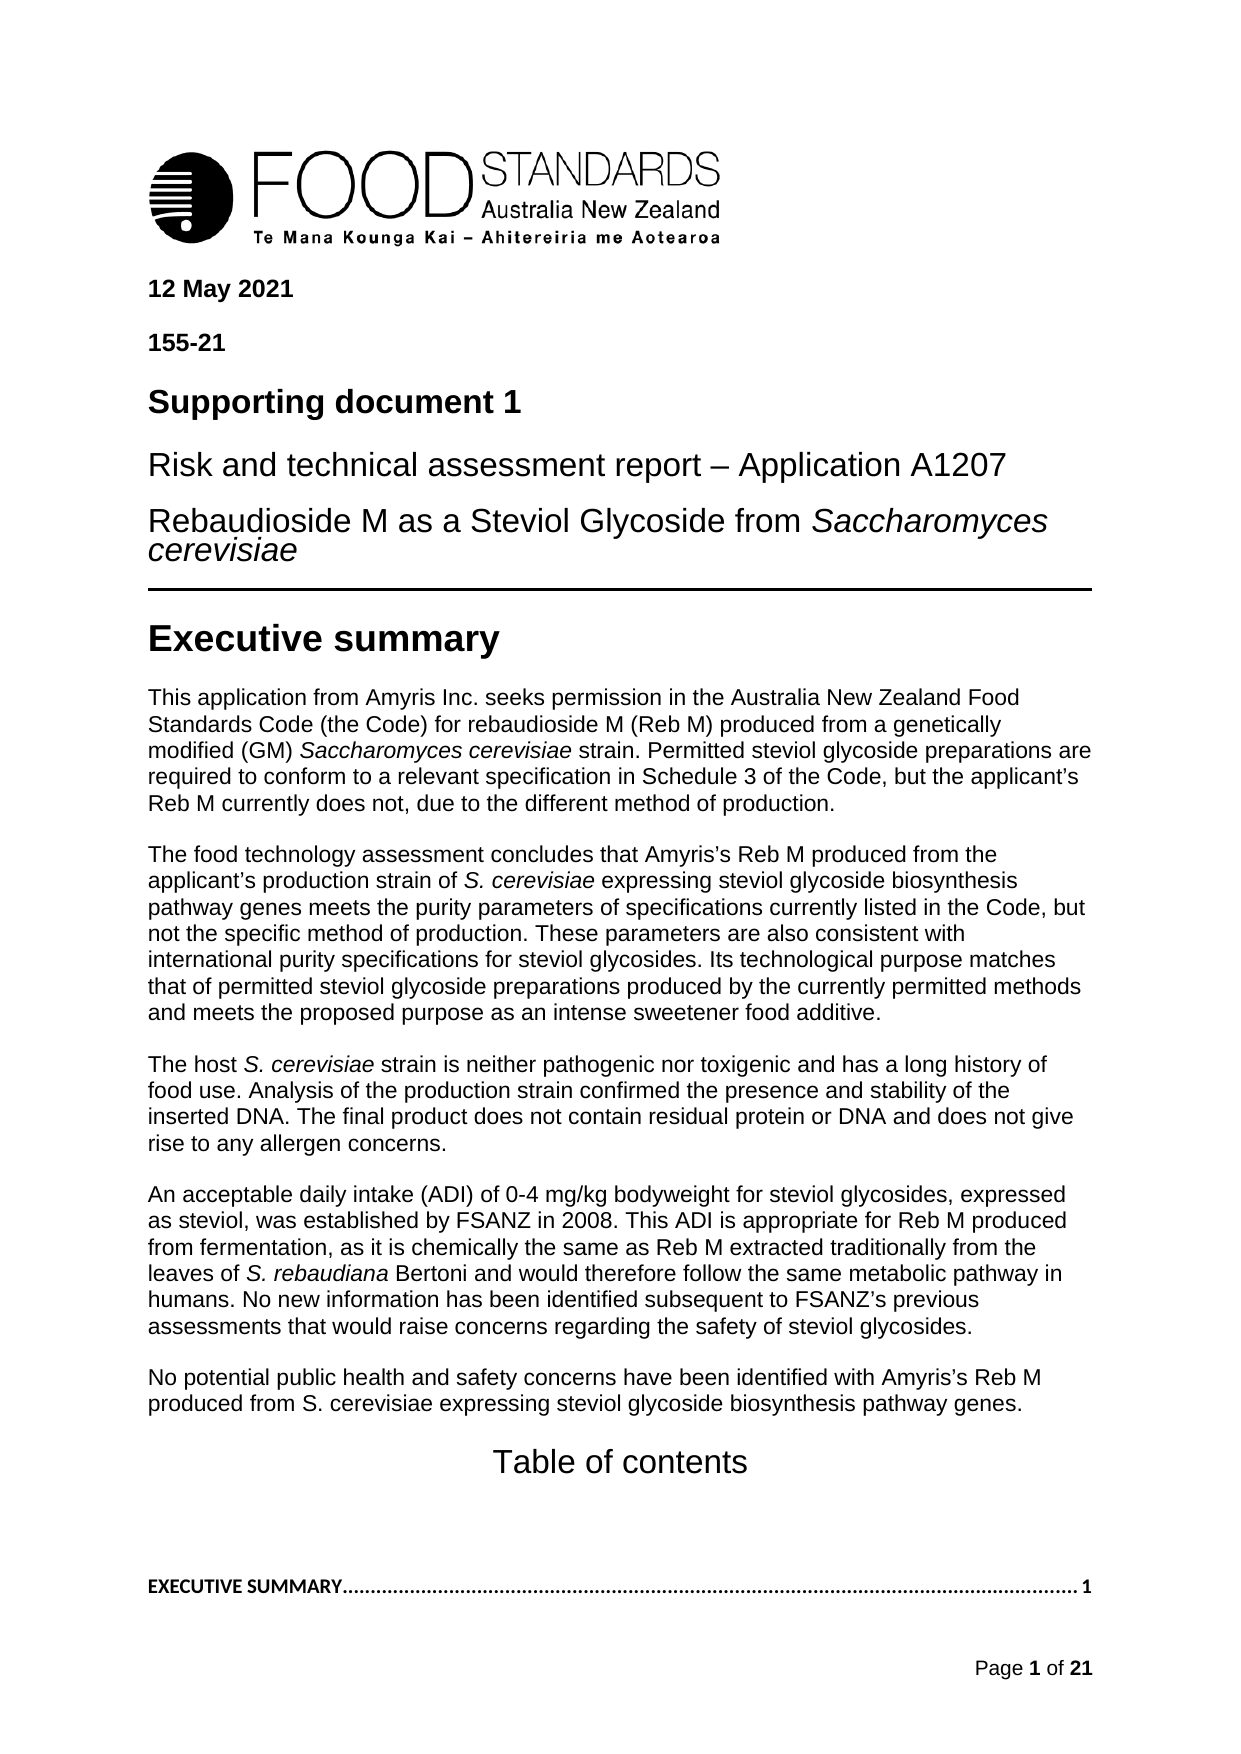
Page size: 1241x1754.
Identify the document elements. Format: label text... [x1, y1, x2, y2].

text The food technology assessment concludes that Amyris’s Reb M produced from the applicant’s production strain of S. cerevisiae expressing steviol glycoside biosynthesis pathway genes meets the purity parameters of specifications currently listed in the Code, but not the specific method of production. These parameters are also consistent with international purity specifications for steviol glycosides. Its technological purpose matches that of permitted steviol glycoside preparations produced by the currently permitted methods and meets the proposed purpose as an intense sweetener food additive. [148, 841, 1092, 1026]
text 155-21 [148, 328, 1092, 357]
text 12 May 2021 [148, 274, 1092, 303]
subtitle Table of contents [148, 1442, 1092, 1480]
subtitle Executive summary [148, 616, 1092, 659]
text An acceptable daily intake (ADI) of 0-4 mg/kg bodyweight for steviol glycosides, expressed as steviol, was established by FSANZ in 2008. This ADI is appropriate for Reb M produced from fermentation, as it is chemically the same as Reb M extracted traditionally from the leaves of S. rebaudiana Bertoni and would therefore follow the same metabolic pathway in humans. No new information has been identified subsequent to FSANZ’s previous assessments that would raise concerns regarding the safety of steviol glycosides. [148, 1181, 1092, 1339]
title Supporting document 1 [148, 382, 1092, 420]
picture [147, 147, 720, 249]
text No potential public health and safety concerns have been identified with Amyris’s Reb M produced from S. cerevisiae expressing steviol glycoside biosynthesis pathway genes. [148, 1364, 1092, 1417]
text This application from Amyris Inc. seeks permission in the Australia New Zealand Food Standards Code (the Code) for rebaudioside M (Reb M) produced from a genetically modified (GM) Saccharomyces cerevisiae strain. Permitted steviol glycoside preparations are required to conform to a relevant specification in Schedule 3 of the Code, but the applicant’s Reb M currently does not, due to the different method of production. [148, 684, 1092, 816]
title Risk and technical assessment report – Application A1207 [148, 445, 1092, 484]
text The host S. cerevisiae strain is neither pathogenic nor toxigenic and has a long history of food use. Analysis of the production strain confirmed the presence and stability of the inserted DNA. The final product does not contain residual protein or DNA and does not give rise to any allergen concerns. [148, 1051, 1092, 1156]
text Rebaudioside M as a Steviol Glycoside from Saccharomyces cerevisiae [148, 509, 1092, 588]
